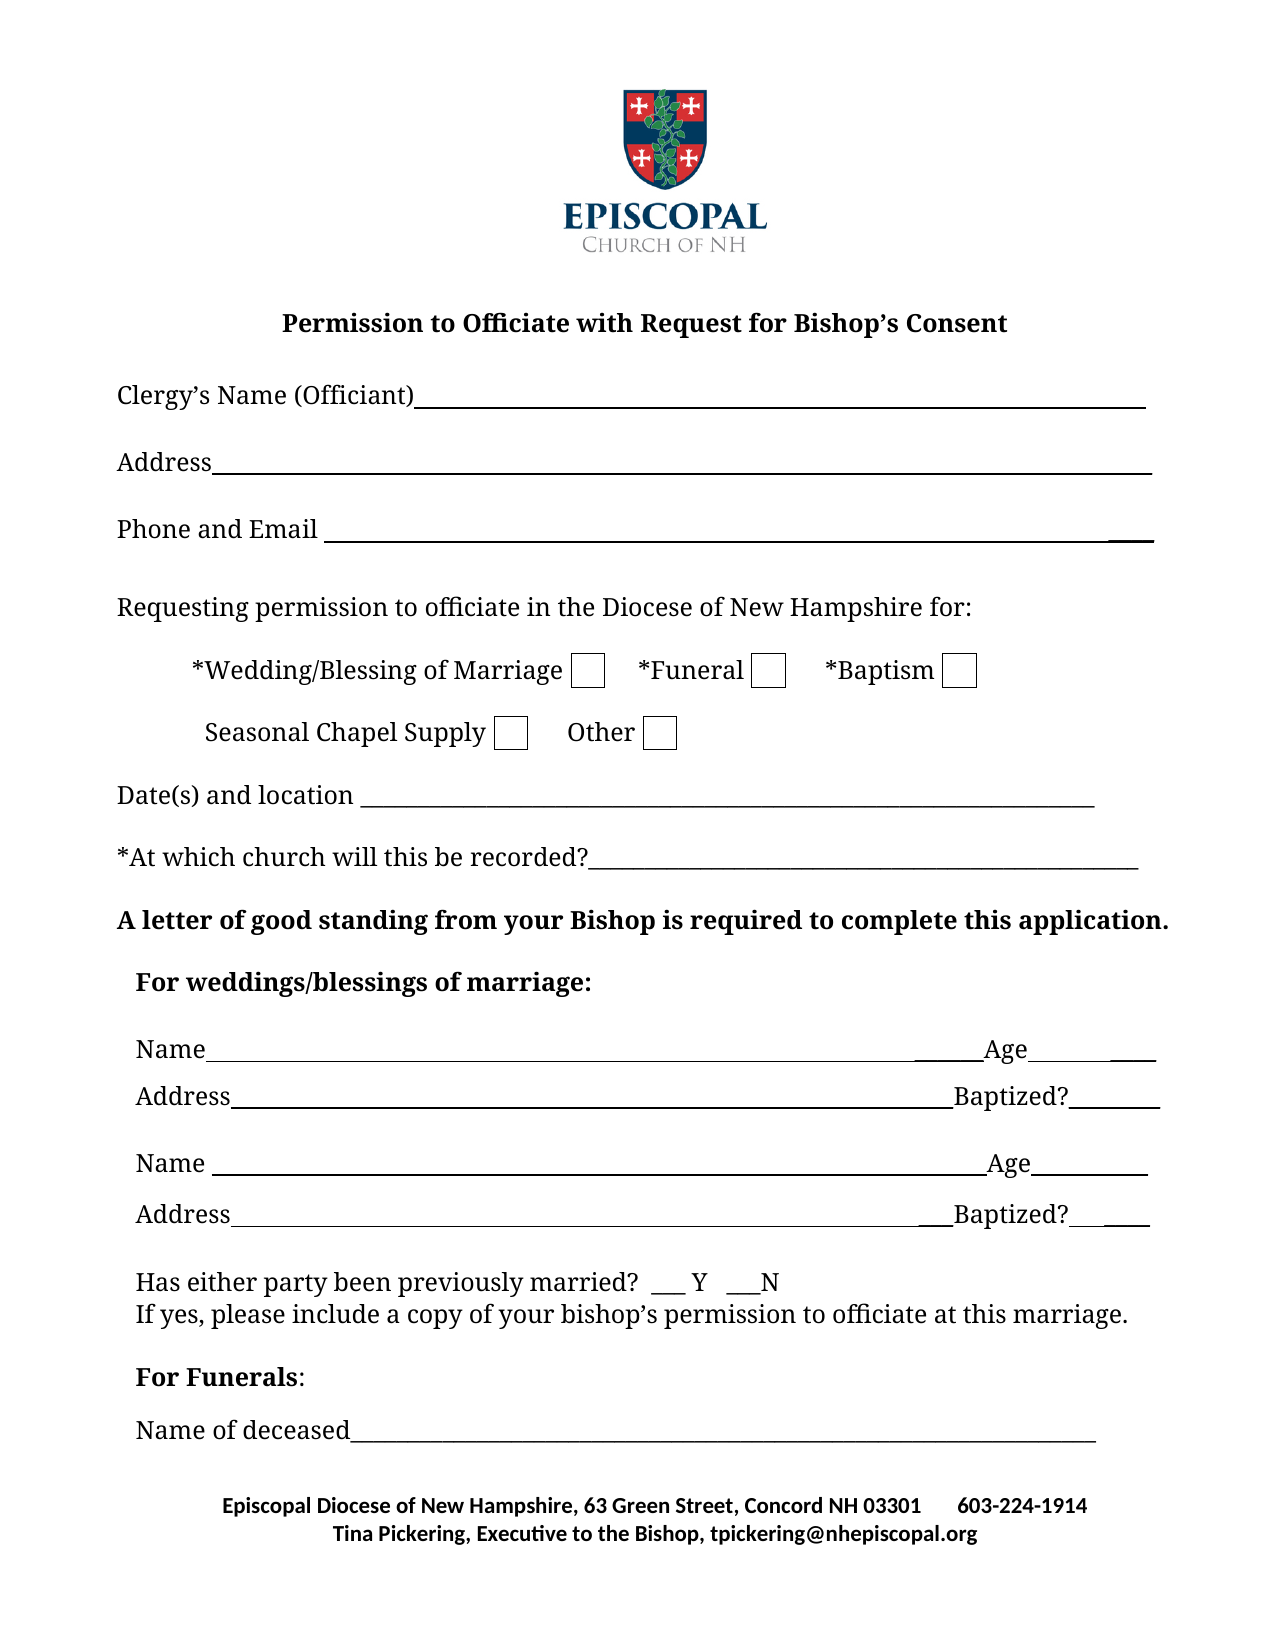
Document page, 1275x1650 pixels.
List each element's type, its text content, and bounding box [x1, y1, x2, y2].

text Requesting permission to officiate in the Diocese of New Hampshire for: *Wedding/Blessing of Marriage *Funeral *Baptism Seasonal Chapel Supply Other [117, 593, 1196, 749]
text If yes, please include a copy of your bishop’s permission to officiate at this marriage. [135, 1299, 1196, 1331]
text Phone and Email ____ [117, 515, 1196, 546]
picture [558, 83, 773, 260]
text Name of deceased_________________________________________________________________ [135, 1422, 1194, 1443]
text Address ___Baptized? ____ [135, 1200, 1196, 1231]
text For weddings/blessings of marriage: [135, 968, 1196, 999]
text Permission to Officiate with Request for Bishop’s Consent [135, 304, 1108, 341]
text Name ______Age ____ [135, 999, 1196, 1066]
text Clergy’s Name (Officiant) [117, 378, 1174, 411]
text Has either party been previously married? ___ Y ___N [135, 1267, 1196, 1299]
text Name _____Age __ [135, 1146, 1153, 1179]
text Date(s) and location ________________________________________________________________ [117, 781, 1196, 812]
text A letter of good standing from your Bishop is required to complete this application. [117, 906, 1196, 937]
text For Funerals: [135, 1363, 1196, 1394]
text Address ____ [117, 448, 1196, 479]
text *At which church will this be recorded?_________________________________________________ [117, 843, 1196, 874]
text Address ___Baptized?________ [135, 1081, 1196, 1112]
